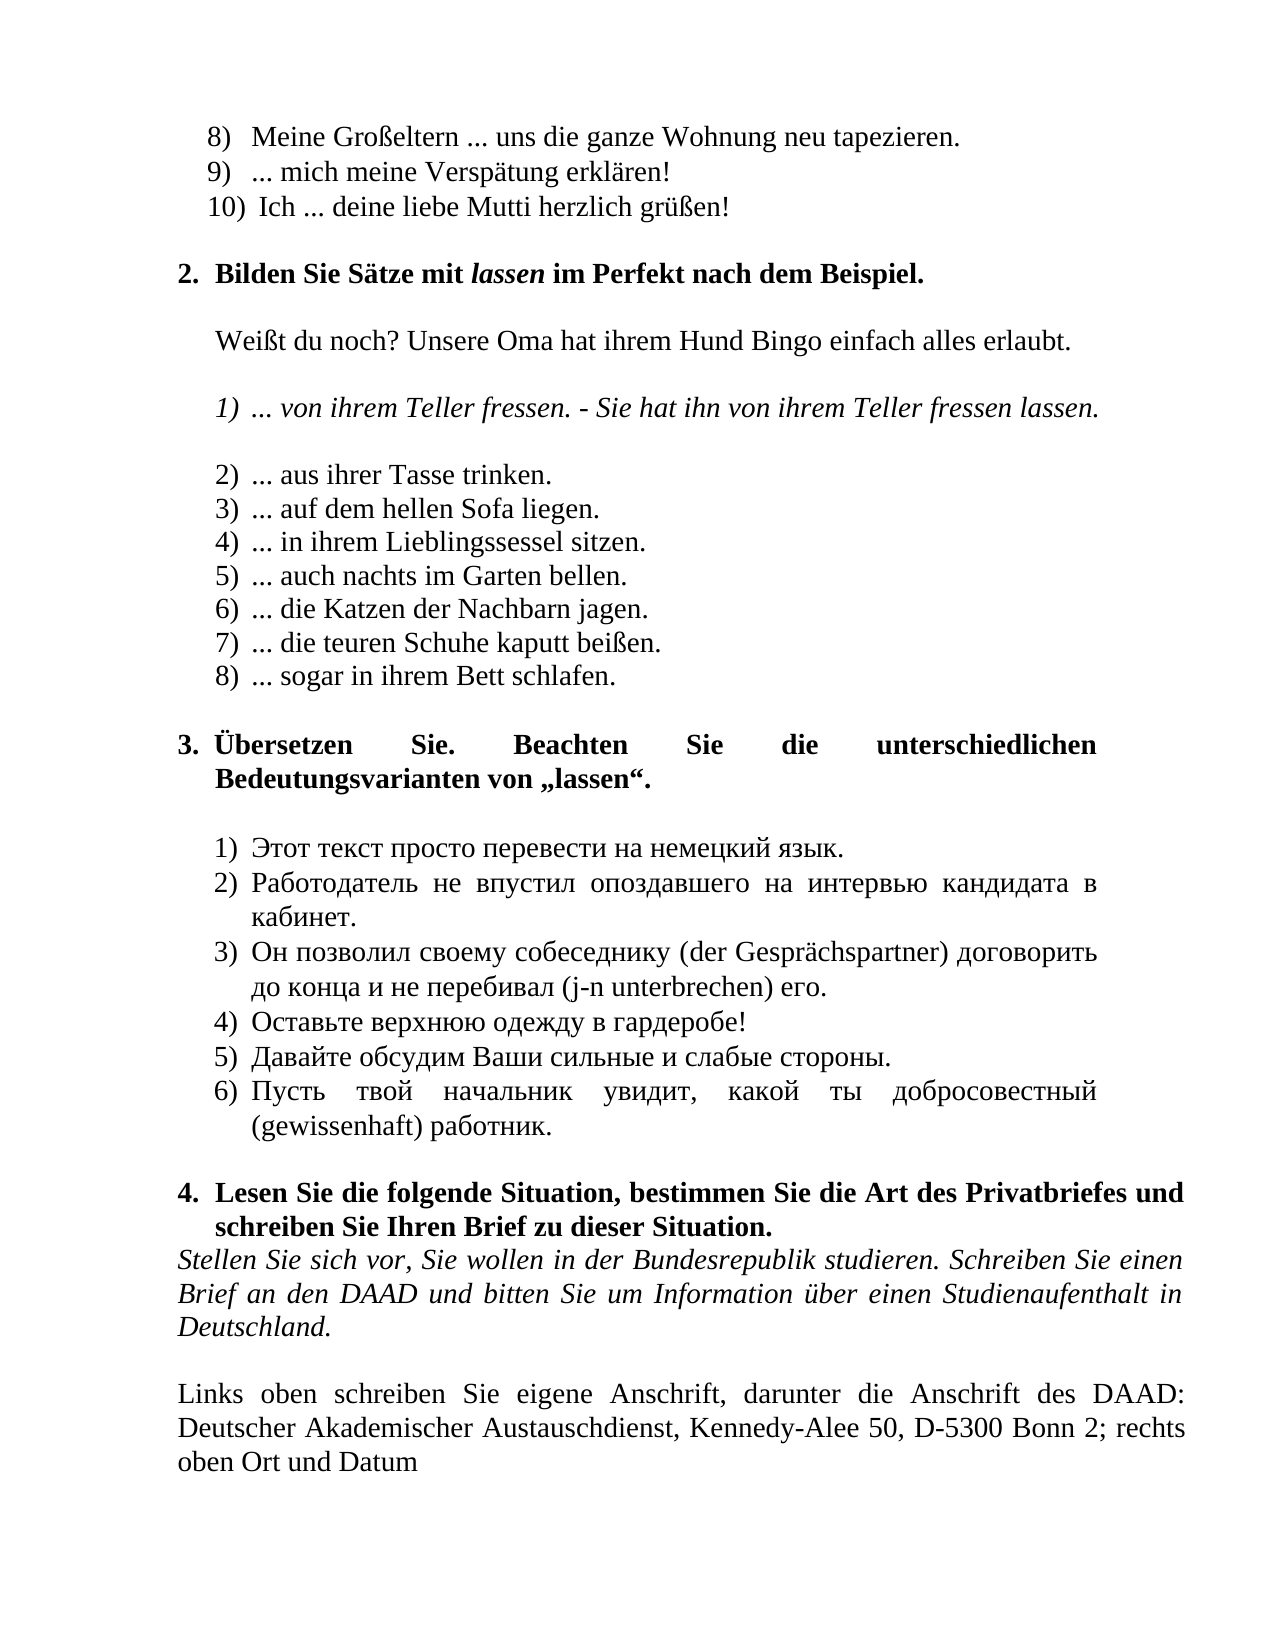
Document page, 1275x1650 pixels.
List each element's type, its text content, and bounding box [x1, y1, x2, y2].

text Weißt du noch? Unsere Oma hat ihrem Hund Bingo einfach alles erlaubt. [177, 323, 1186, 357]
list Работодатель не впустил опоздавшего на интервью кандидата в кабинет. [213, 863, 1098, 933]
list ... die Katzen der Nachbarn jagen. [215, 591, 1186, 625]
list Übersetzen Sie. Beachten Sie die unterschiedlichen Bedeutungsvarianten von „lassen“. [177, 726, 1098, 795]
list Пусть твой начальник увидит, какой ты добросовестный (gewissenhaft) работник. [213, 1072, 1098, 1142]
text Stellen Sie sich vor, Sie wollen in der Bundesrepublik studieren. Schreiben Sie einen Brief an den DAAD und bitten Sie um Information über einen Studienaufenthalt in Deutschland. [177, 1242, 1186, 1343]
list Он позволил своему собеседнику (der Gesprächspartner) договорить до конца и не перебивал (j-n unterbrechen) его. [213, 933, 1098, 1003]
list Оставьте верхнюю одежду в гардеробе! [213, 1003, 1098, 1037]
list ... mich meine Verspätung erklären! [207, 153, 1098, 188]
list Ich ... deine liebe Mutti herzlich grüßen! [207, 188, 1098, 222]
list Lesen Sie die folgende Situation, bestimmen Sie die Art des Privatbriefes und schreiben Sie Ihren Brief zu dieser Situation. [177, 1175, 1186, 1242]
list ... die teuren Schuhe kaputt beißen. [215, 625, 1186, 658]
list ... in ihrem Lieblingssessel sitzen. [215, 524, 1186, 558]
list ... aus ihrer Tasse trinken. [215, 457, 1186, 491]
list Давайте обсудим Ваши сильные и слабые стороны. [213, 1037, 1098, 1072]
list ... von ihrem Teller fressen. - Sie hat ihn von ihrem Teller fressen lassen. [215, 390, 1186, 424]
list Meine Großeltern ... uns die ganze Wohnung neu tapezieren. [207, 118, 1098, 153]
list ... auf dem hellen Sofa liegen. [215, 491, 1186, 524]
list ... auch nachts im Garten bellen. [215, 558, 1186, 591]
list ... sogar in ihrem Bett schlafen. [215, 658, 1186, 692]
list Этот текст просто перевести на немецкий язык. [213, 829, 1098, 863]
text Links oben schreiben Sie eigene Anschrift, darunter die Anschrift des DAAD: Deutscher Akademischer Austauschdienst, Kennedy-Alee 50, D-5300 Bonn 2; rechts oben Ort und Datum [177, 1377, 1186, 1477]
list Bilden Sie Sätze mit lassen im Perfekt nach dem Beispiel. [177, 256, 1186, 289]
